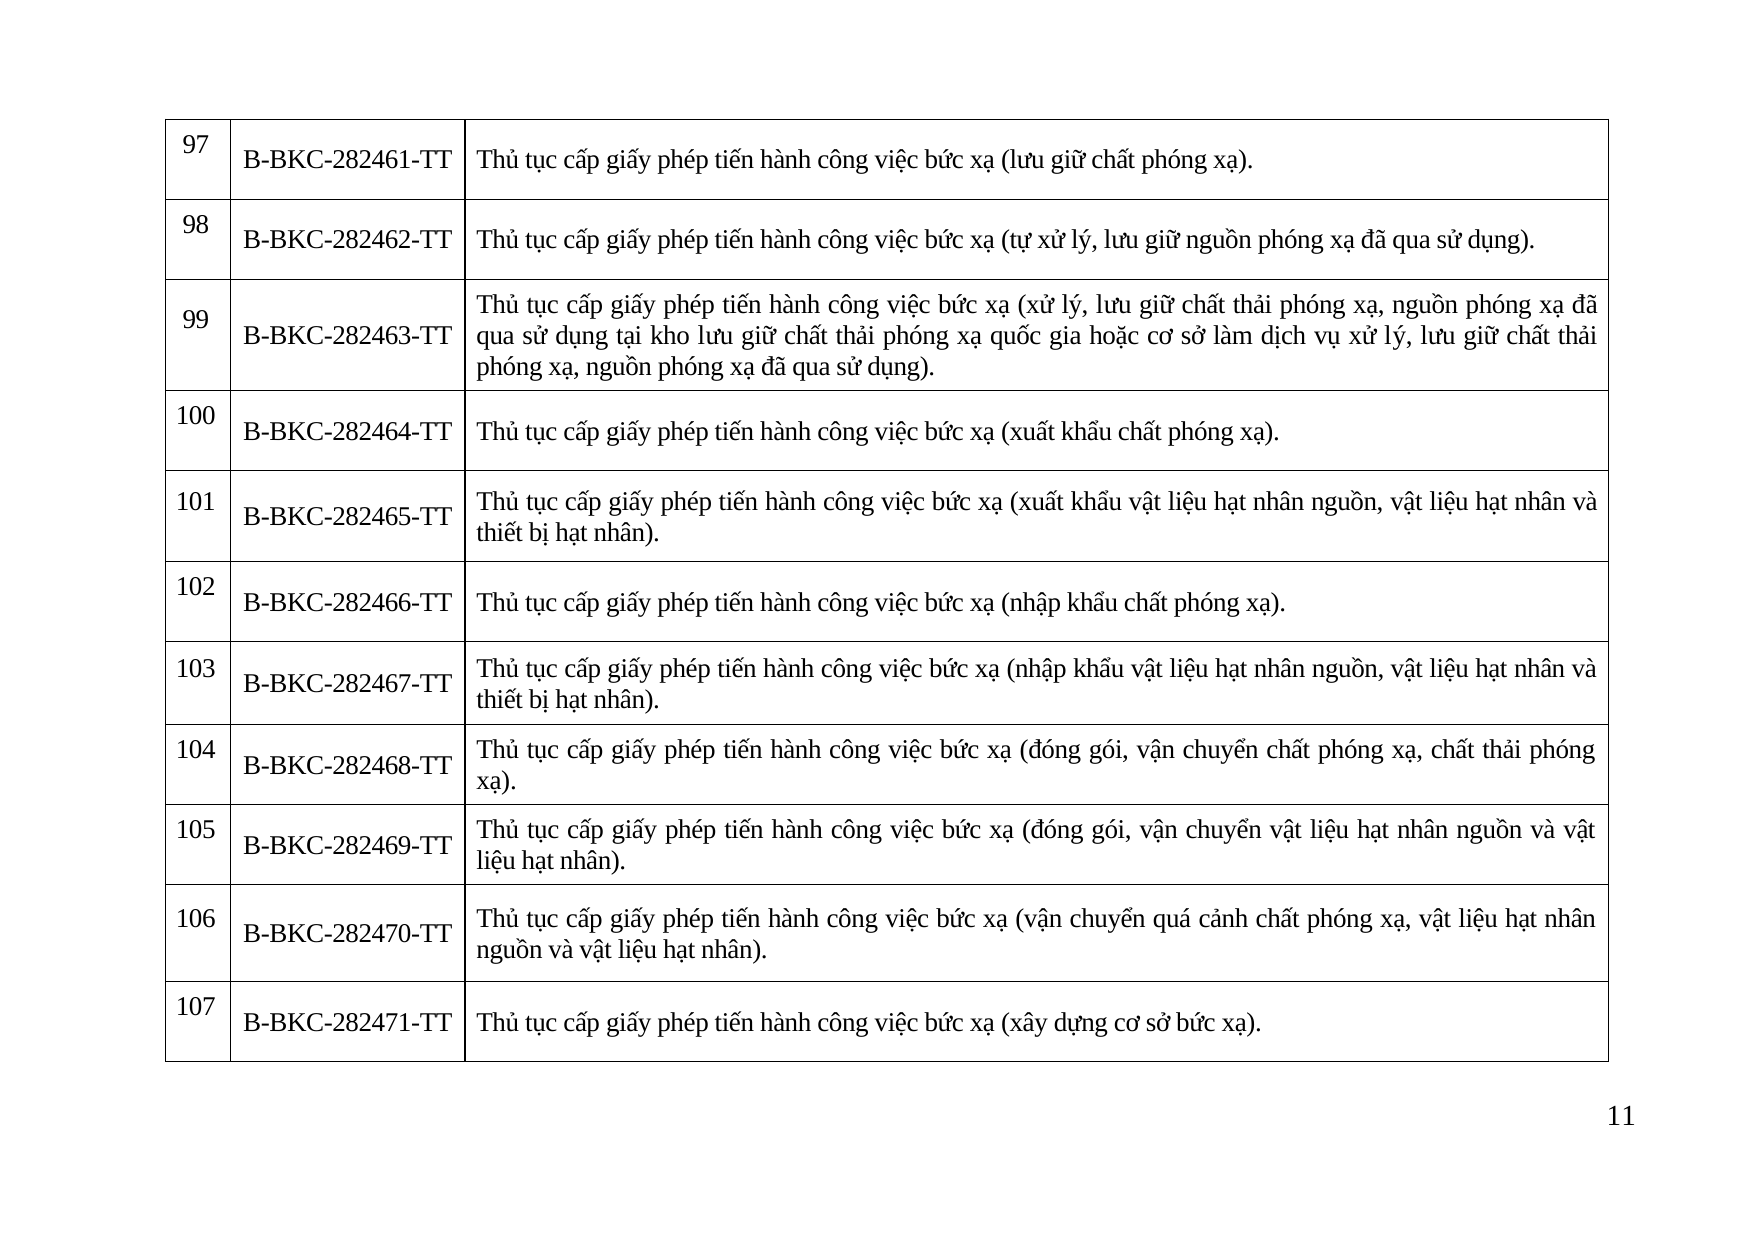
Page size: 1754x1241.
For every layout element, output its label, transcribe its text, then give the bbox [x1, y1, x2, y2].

table_cell [166, 562, 230, 641]
table_cell B-BKC-282465-TT [231, 471, 464, 561]
table_cell [166, 471, 230, 561]
table_cell B-BKC-282470-TT [231, 885, 464, 981]
table_cell B-BKC-282467-TT [231, 642, 464, 724]
table_cell B-BKC-282464-TT [231, 391, 464, 470]
table_cell B-BKC-282471-TT [231, 982, 464, 1061]
table_cell Thủ tục cấp giấy phép tiến hành công việc bức xạ (xuất khẩu vật liệu hạt nhân nguồn, vật liệu hạt nhân và thiết bị hạt nhân). [466, 471, 1608, 561]
table_cell Thủ tục cấp giấy phép tiến hành công việc bức xạ (xuất khẩu chất phóng xạ). [466, 391, 1608, 470]
table_cell [166, 642, 230, 724]
table_cell B-BKC-282466-TT [231, 562, 464, 641]
table_cell Thủ tục cấp giấy phép tiến hành công việc bức xạ (đóng gói, vận chuyển vật liệu hạt nhân nguồn và vật liệu hạt nhân). [466, 805, 1608, 884]
table_cell B-BKC-282469-TT [231, 805, 464, 884]
table_cell B-BKC-282461-TT [231, 120, 464, 198]
table_cell Thủ tục cấp giấy phép tiến hành công việc bức xạ (vận chuyển quá cảnh chất phóng xạ, vật liệu hạt nhân nguồn và vật liệu hạt nhân). [466, 885, 1608, 981]
table_cell Thủ tục cấp giấy phép tiến hành công việc bức xạ (lưu giữ chất phóng xạ). [466, 120, 1608, 198]
table_cell Thủ tục cấp giấy phép tiến hành công việc bức xạ (nhập khẩu chất phóng xạ). [466, 562, 1608, 641]
table_cell [166, 280, 230, 390]
table_cell Thủ tục cấp giấy phép tiến hành công việc bức xạ (xây dựng cơ sở bức xạ). [466, 982, 1608, 1061]
table_cell B-BKC-282468-TT [231, 725, 464, 804]
table_cell Thủ tục cấp giấy phép tiến hành công việc bức xạ (nhập khẩu vật liệu hạt nhân nguồn, vật liệu hạt nhân và thiết bị hạt nhân). [466, 642, 1608, 724]
table_cell [166, 982, 230, 1061]
table_cell [166, 200, 230, 278]
table_cell B-BKC-282462-TT [231, 200, 464, 278]
table_cell [166, 725, 230, 804]
table_cell [166, 885, 230, 981]
table_cell [166, 391, 230, 470]
table_cell [166, 120, 230, 198]
table_cell Thủ tục cấp giấy phép tiến hành công việc bức xạ (tự xử lý, lưu giữ nguồn phóng xạ đã qua sử dụng). [466, 200, 1608, 278]
table_cell B-BKC-282463-TT [231, 280, 464, 390]
table_cell Thủ tục cấp giấy phép tiến hành công việc bức xạ (xử lý, lưu giữ chất thải phóng xạ, nguồn phóng xạ đã qua sử dụng tại kho lưu giữ chất thải phóng xạ quốc gia hoặc cơ sở làm dịch vụ xử lý, lưu giữ chất thải phóng xạ, nguồn phóng xạ đã qua sử dụng). [466, 280, 1608, 390]
table_cell [166, 805, 230, 884]
table_cell Thủ tục cấp giấy phép tiến hành công việc bức xạ (đóng gói, vận chuyển chất phóng xạ, chất thải phóng xạ). [466, 725, 1608, 804]
